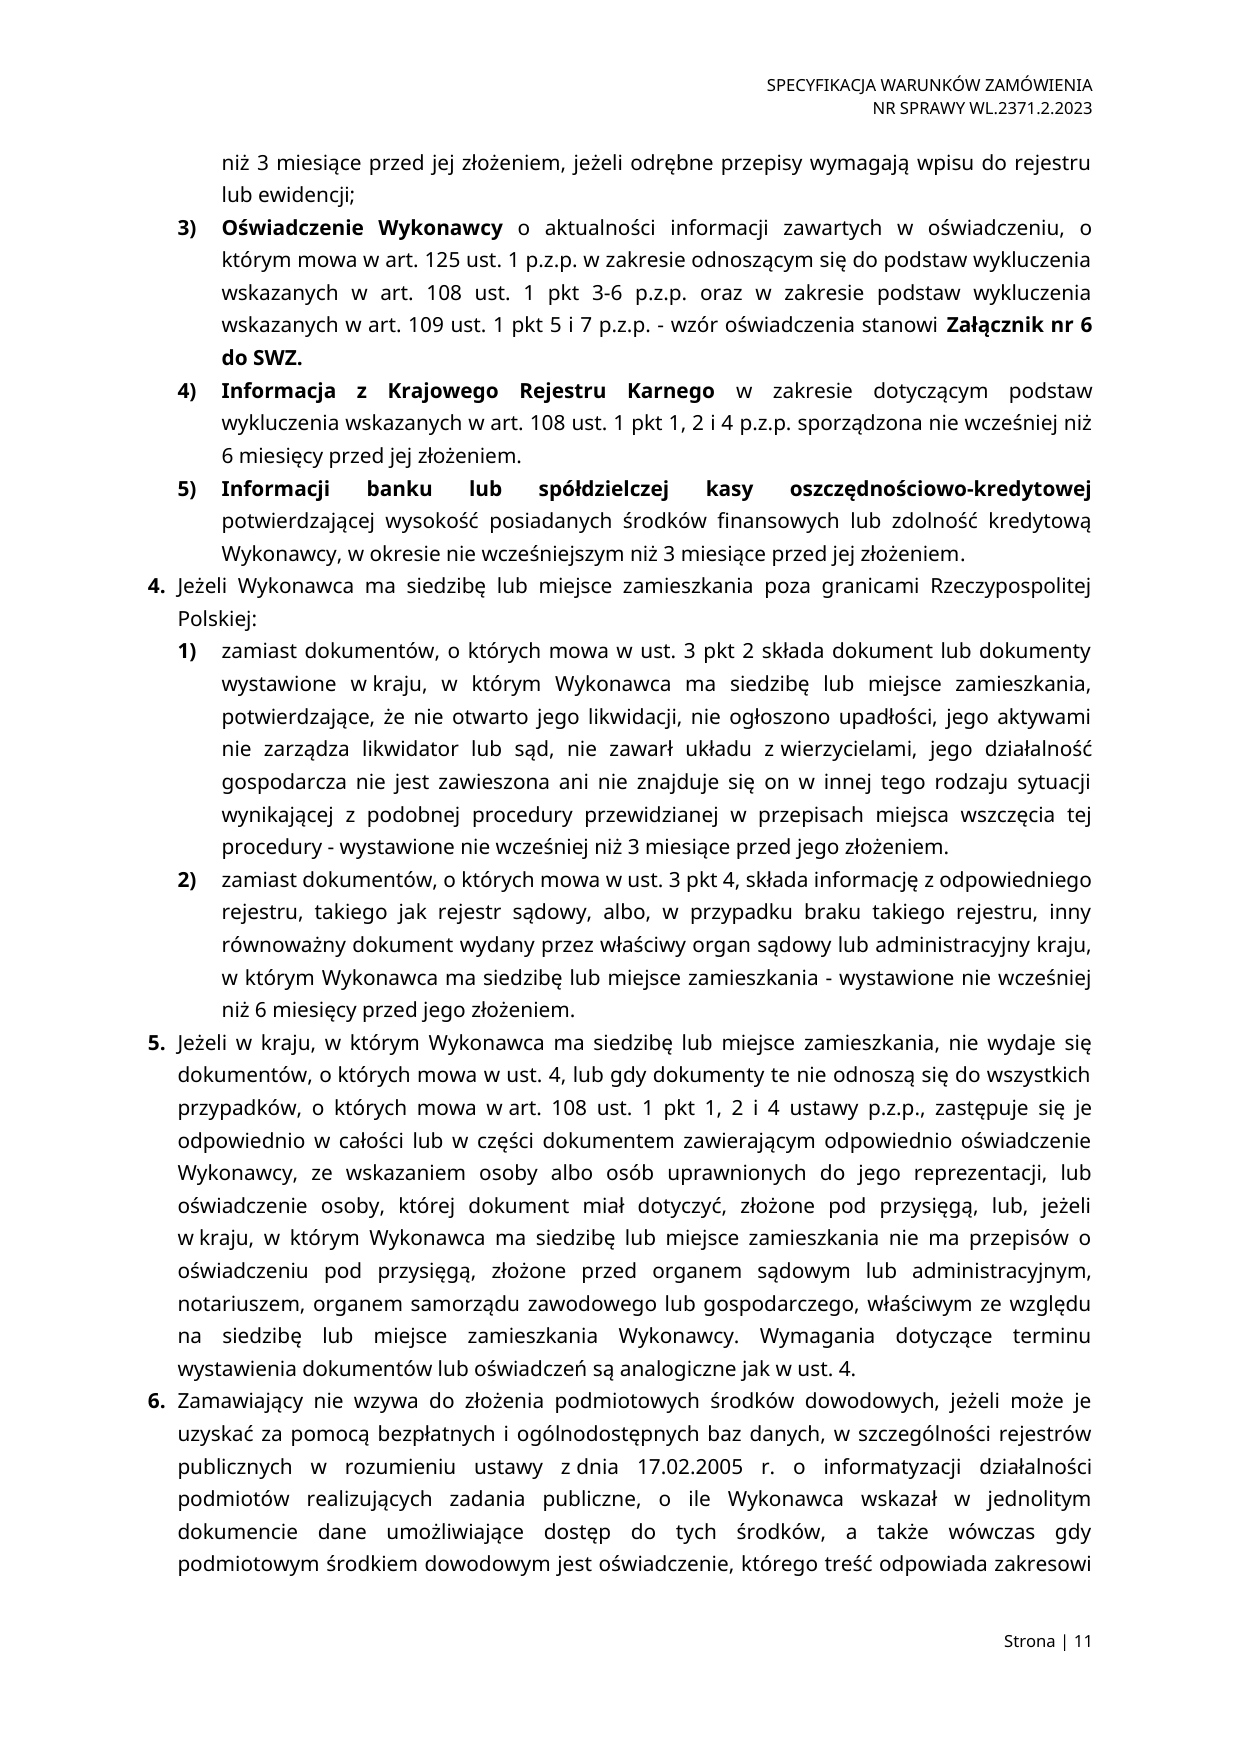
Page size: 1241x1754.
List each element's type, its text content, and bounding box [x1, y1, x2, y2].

text 3) Oświadczenie Wykonawcy o aktualności informacji zawartych w oświadczeniu, o którym mowa w art. 125 ust. 1 p.z.p. w zakresie odnoszącym się do podstaw wykluczenia wskazanych w art. 108 ust. 1 pkt 3-6 p.z.p. oraz w zakresie podstaw wykluczenia wskazanych w art. 109 ust. 1 pkt 5 i 7 p.z.p. - wzór oświadczenia stanowi Załącznik nr 6 do SWZ. [177, 213, 1093, 372]
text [148, 1387, 1093, 1578]
text 5) Informacji banku lub spółdzielczej kasy oszczędnościowo-kredytowej potwierdzającej wysokość posiadanych środków finansowych lub zdolność kredytową Wykonawcy, w okresie nie wcześniejszym niż 3 miesiące przed jej złożeniem. [177, 474, 1093, 567]
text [177, 148, 1093, 209]
text 4) Informacja z Krajowego Rejestru Karnego w zakresie dotyczącym podstaw wykluczenia wskazanych w art. 108 ust. 1 pkt 1, 2 i 4 p.z.p. sporządzona nie wcześniej niż 6 miesięcy przed jej złożeniem. [177, 376, 1093, 469]
text 1) zamiast dokumentów, o których mowa w ust. 3 pkt 2 składa dokument lub dokumenty wystawione w kraju, w którym Wykonawca ma siedzibę lub miejsce zamieszkania, potwierdzające, że nie otwarto jego likwidacji, nie ogłoszono upadłości, jego aktywami nie zarządza likwidator lub sąd, nie zawarł układu z wierzycielami, jego działalność gospodarcza nie jest zawieszona ani nie znajduje się on w innej tego rodzaju sytuacji wynikającej z podobnej procedury przewidzianej w przepisach miejsca wszczęcia tej procedury - wystawione nie wcześniej niż 3 miesiące przed jego złożeniem. [177, 637, 1093, 861]
text 2) zamiast dokumentów, o których mowa w ust. 3 pkt 4, składa informację z odpowiedniego rejestru, takiego jak rejestr sądowy, albo, w przypadku braku takiego rejestru, inny równoważny dokument wydany przez właściwy organ sądowy lub administracyjny kraju, w którym Wykonawca ma siedzibę lub miejsce zamieszkania - wystawione nie wcześniej niż 6 miesięcy przed jego złożeniem. [177, 865, 1093, 1024]
text 5. Jeżeli w kraju, w którym Wykonawca ma siedzibę lub miejsce zamieszkania, nie wydaje się dokumentów, o których mowa w ust. 4, lub gdy dokumenty te nie odnoszą się do wszystkich przypadków, o których mowa w art. 108 ust. 1 pkt 1, 2 i 4 ustawy p.z.p., zastępuje się je odpowiednio w całości lub w części dokumentem zawierającym odpowiednio oświadczenie Wykonawcy, ze wskazaniem osoby albo osób uprawnionych do jego reprezentacji, lub oświadczenie osoby, której dokument miał dotyczyć, złożone pod przysięgą, lub, jeżeli w kraju, w którym Wykonawca ma siedzibę lub miejsce zamieszkania nie ma przepisów o oświadczeniu pod przysięgą, złożone przed organem sądowym lub administracyjnym, notariuszem, organem samorządu zawodowego lub gospodarczego, właściwym ze względu na siedzibę lub miejsce zamieszkania Wykonawcy. Wymagania dotyczące terminu wystawienia dokumentów lub oświadczeń są analogiczne jak w ust. 4. [148, 1028, 1093, 1382]
text 4. Jeżeli Wykonawca ma siedzibę lub miejsce zamieszkania poza granicami Rzeczypospolitej Polskiej: [148, 571, 1093, 632]
